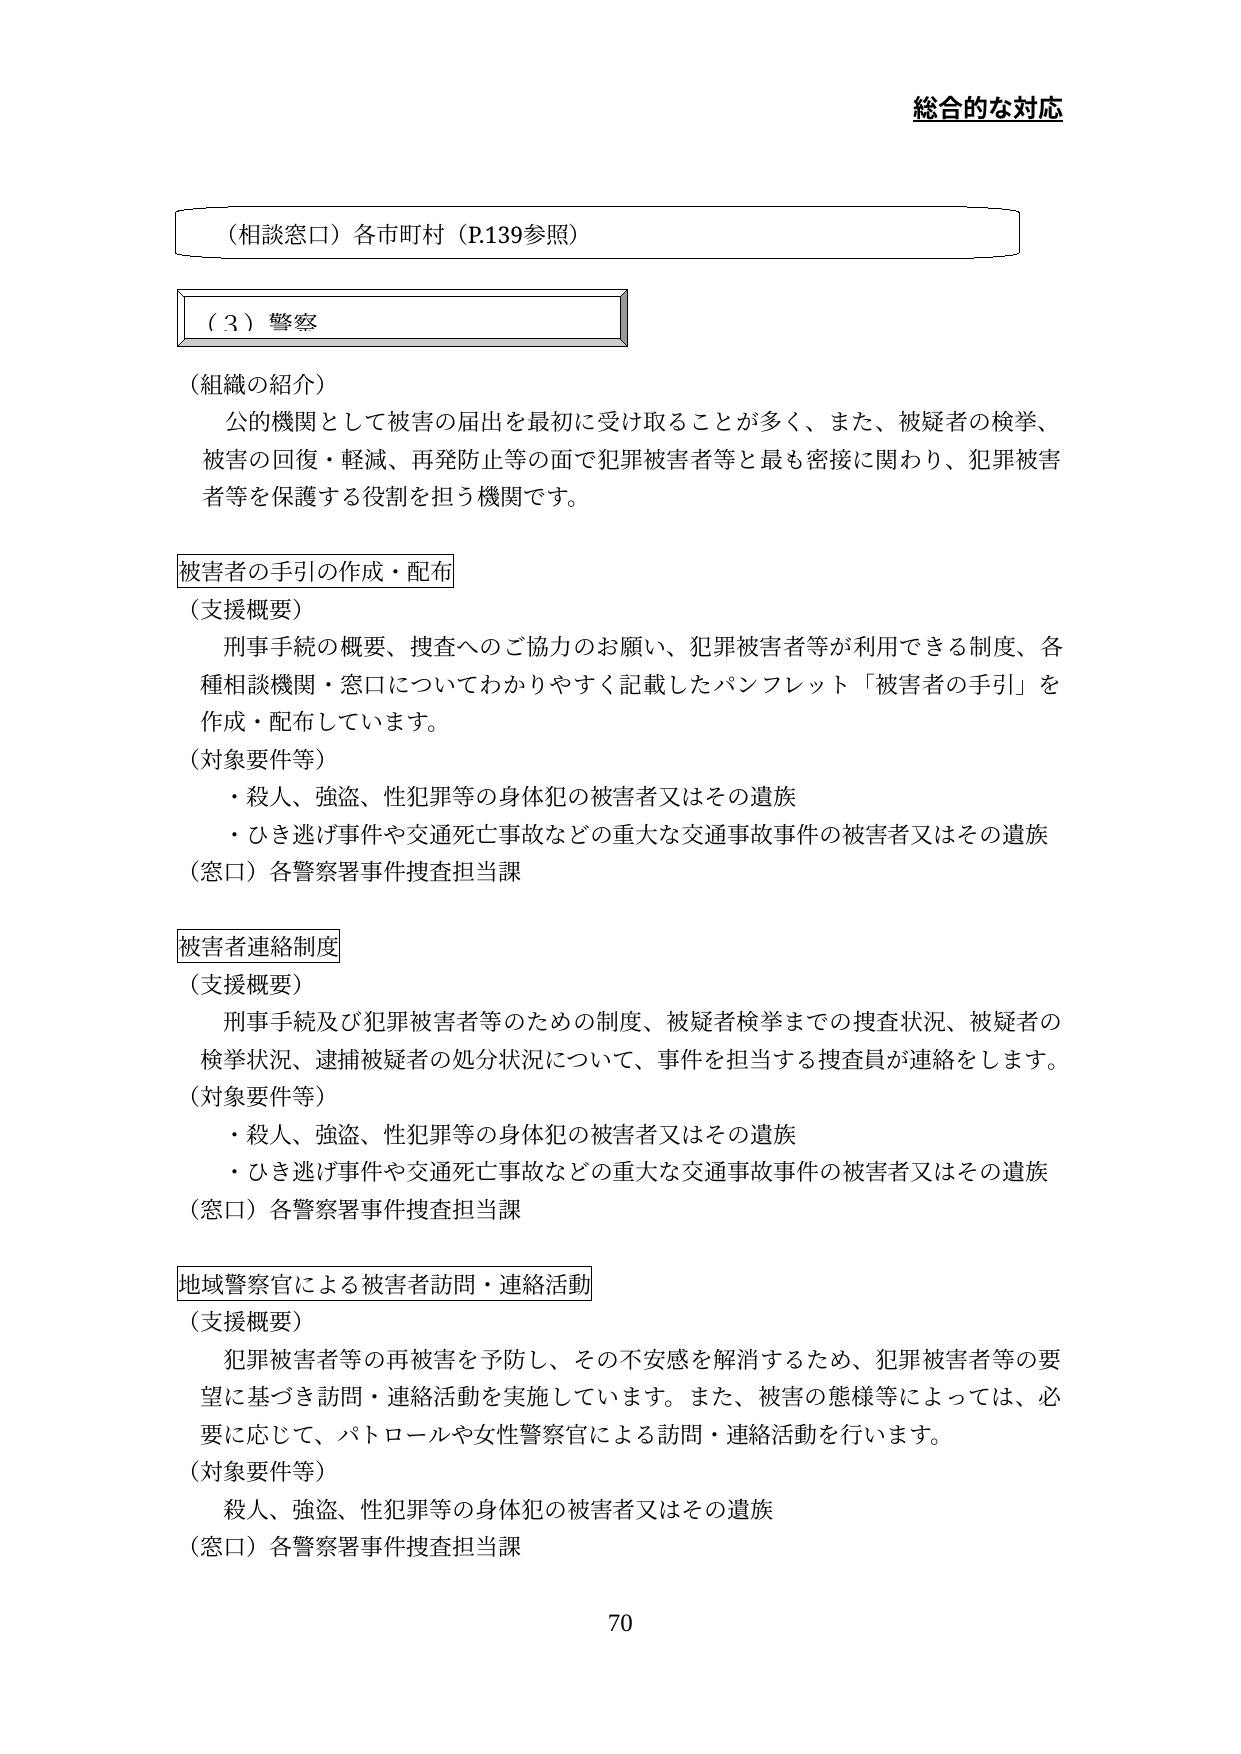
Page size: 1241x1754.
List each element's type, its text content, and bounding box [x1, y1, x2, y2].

text （窓口）各警察署事件捜査担当課 [177, 852, 1063, 890]
text ・ひき逃げ事件や交通死亡事故などの重大な交通事故事件の被害者又はその遺族 [177, 1152, 1063, 1190]
text （対象要件等） [177, 1077, 1063, 1115]
text 被害者連絡制度 [177, 927, 1063, 965]
text （支援概要） [177, 965, 1063, 1002]
text （支援概要） [177, 1302, 1063, 1340]
text 犯罪被害者等の再被害を予防し、その不安感を解消するため、犯罪被害者等の要望に基づき訪問・連絡活動を実施しています。また、被害の態様等によっては、必要に応じて、パトロールや女性警察官による訪問・連絡活動を行います。 [200, 1340, 1063, 1452]
text （窓口）各警察署事件捜査担当課 [177, 1527, 1063, 1565]
text ・ひき逃げ事件や交通死亡事故などの重大な交通事故事件の被害者又はその遺族 [177, 815, 1063, 852]
text （対象要件等） [177, 1452, 1063, 1490]
text 公的機関として被害の届出を最初に受け取ることが多く、また、被疑者の検挙、被害の回復・軽減、再発防止等の面で犯罪被害者等と最も密接に関わり、犯罪被害者等を保護する役割を担う機関です。 [202, 402, 1063, 515]
text （対象要件等） [177, 740, 1063, 777]
text ・殺人、強盗、性犯罪等の身体犯の被害者又はその遺族 [177, 1115, 1063, 1152]
text 被害者の手引の作成・配布 [177, 552, 1063, 590]
text （組織の紹介） [177, 365, 1063, 402]
text （支援概要） [177, 590, 1063, 627]
text （窓口）各警察署事件捜査担当課 [177, 1190, 1063, 1227]
text 刑事手続及び犯罪被害者等のための制度、被疑者検挙までの捜査状況、被疑者の検挙状況、逮捕被疑者の処分状況について、事件を担当する捜査員が連絡をします。 [200, 1002, 1063, 1077]
text ・殺人、強盗、性犯罪等の身体犯の被害者又はその遺族 [177, 777, 1063, 815]
text 地域警察官による被害者訪問・連絡活動 [177, 1265, 1063, 1302]
text 殺人、強盗、性犯罪等の身体犯の被害者又はその遺族 [177, 1490, 1063, 1527]
text 刑事手続の概要、捜査へのご協力のお願い、犯罪被害者等が利用できる制度、各種相談機関・窓口についてわかりやすく記載したパンフレット「被害者の手引」を作成・配布しています。 [200, 627, 1063, 740]
